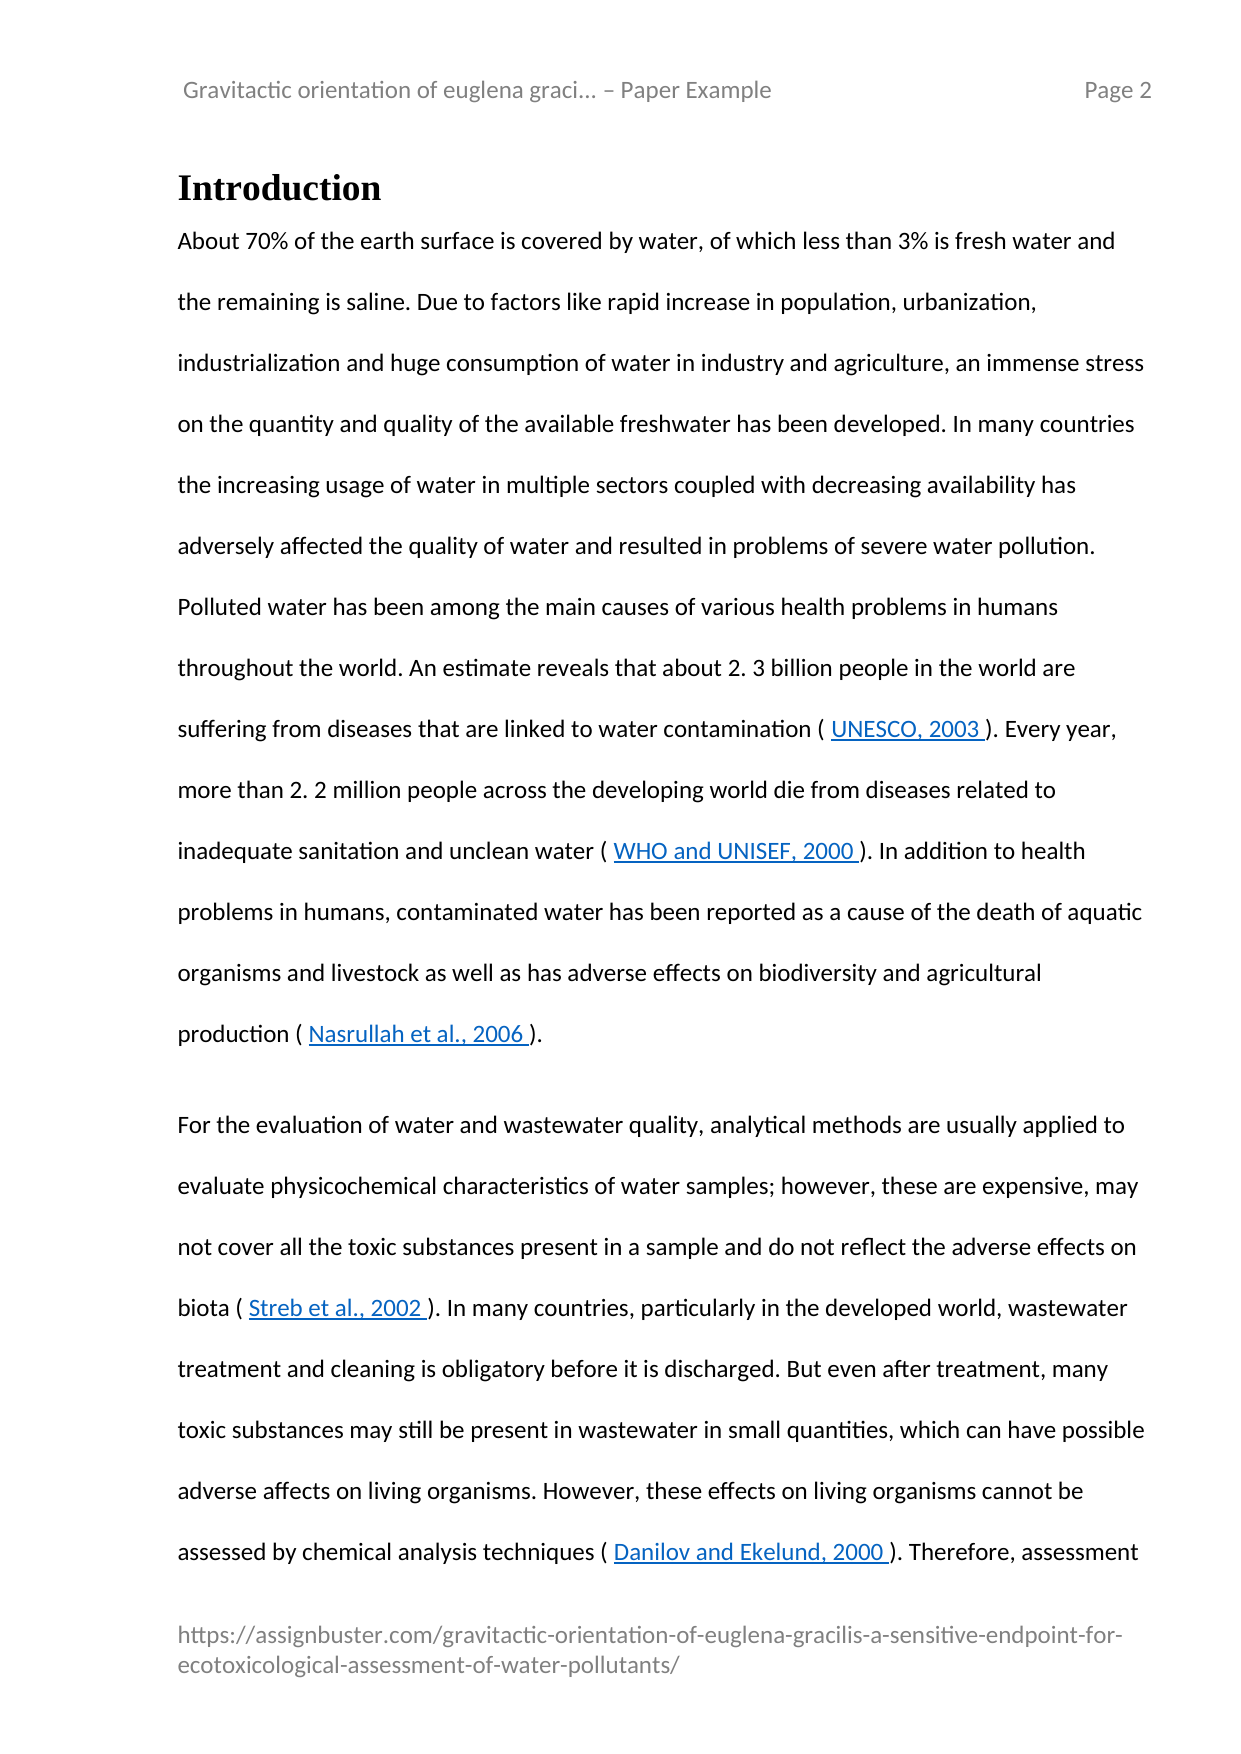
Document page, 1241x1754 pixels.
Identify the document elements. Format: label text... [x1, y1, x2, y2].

subtitle Introduction [177, 166, 1152, 209]
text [177, 1109, 1152, 1567]
text About 70% of the earth surface is covered by water, of which less than 3% is fresh water and the remaining is saline. Due to factors like rapid increase in population, urbanization, industrialization and huge consumption of water in industry and agriculture, an immense stress on the quantity and quality of the available freshwater has been developed. In many countries the increasing usage of water in multiple sectors coupled with decreasing availability has adversely affected the quality of water and resulted in problems of severe water pollution. Polluted water has been among the main causes of various health problems in humans throughout the world. An estimate reveals that about 2. 3 billion people in the world are suffering from diseases that are linked to water contamination ( UNESCO, 2003 ). Every year, more than 2. 2 million people across the developing world die from diseases related to inadequate sanitation and unclean water ( WHO and UNISEF, 2000 ). In addition to health problems in humans, contaminated water has been reported as a cause of the death of aquatic organisms and livestock as well as has adverse effects on biodiversity and agricultural production ( Nasrullah et al., 2006 ). [177, 225, 1152, 1049]
